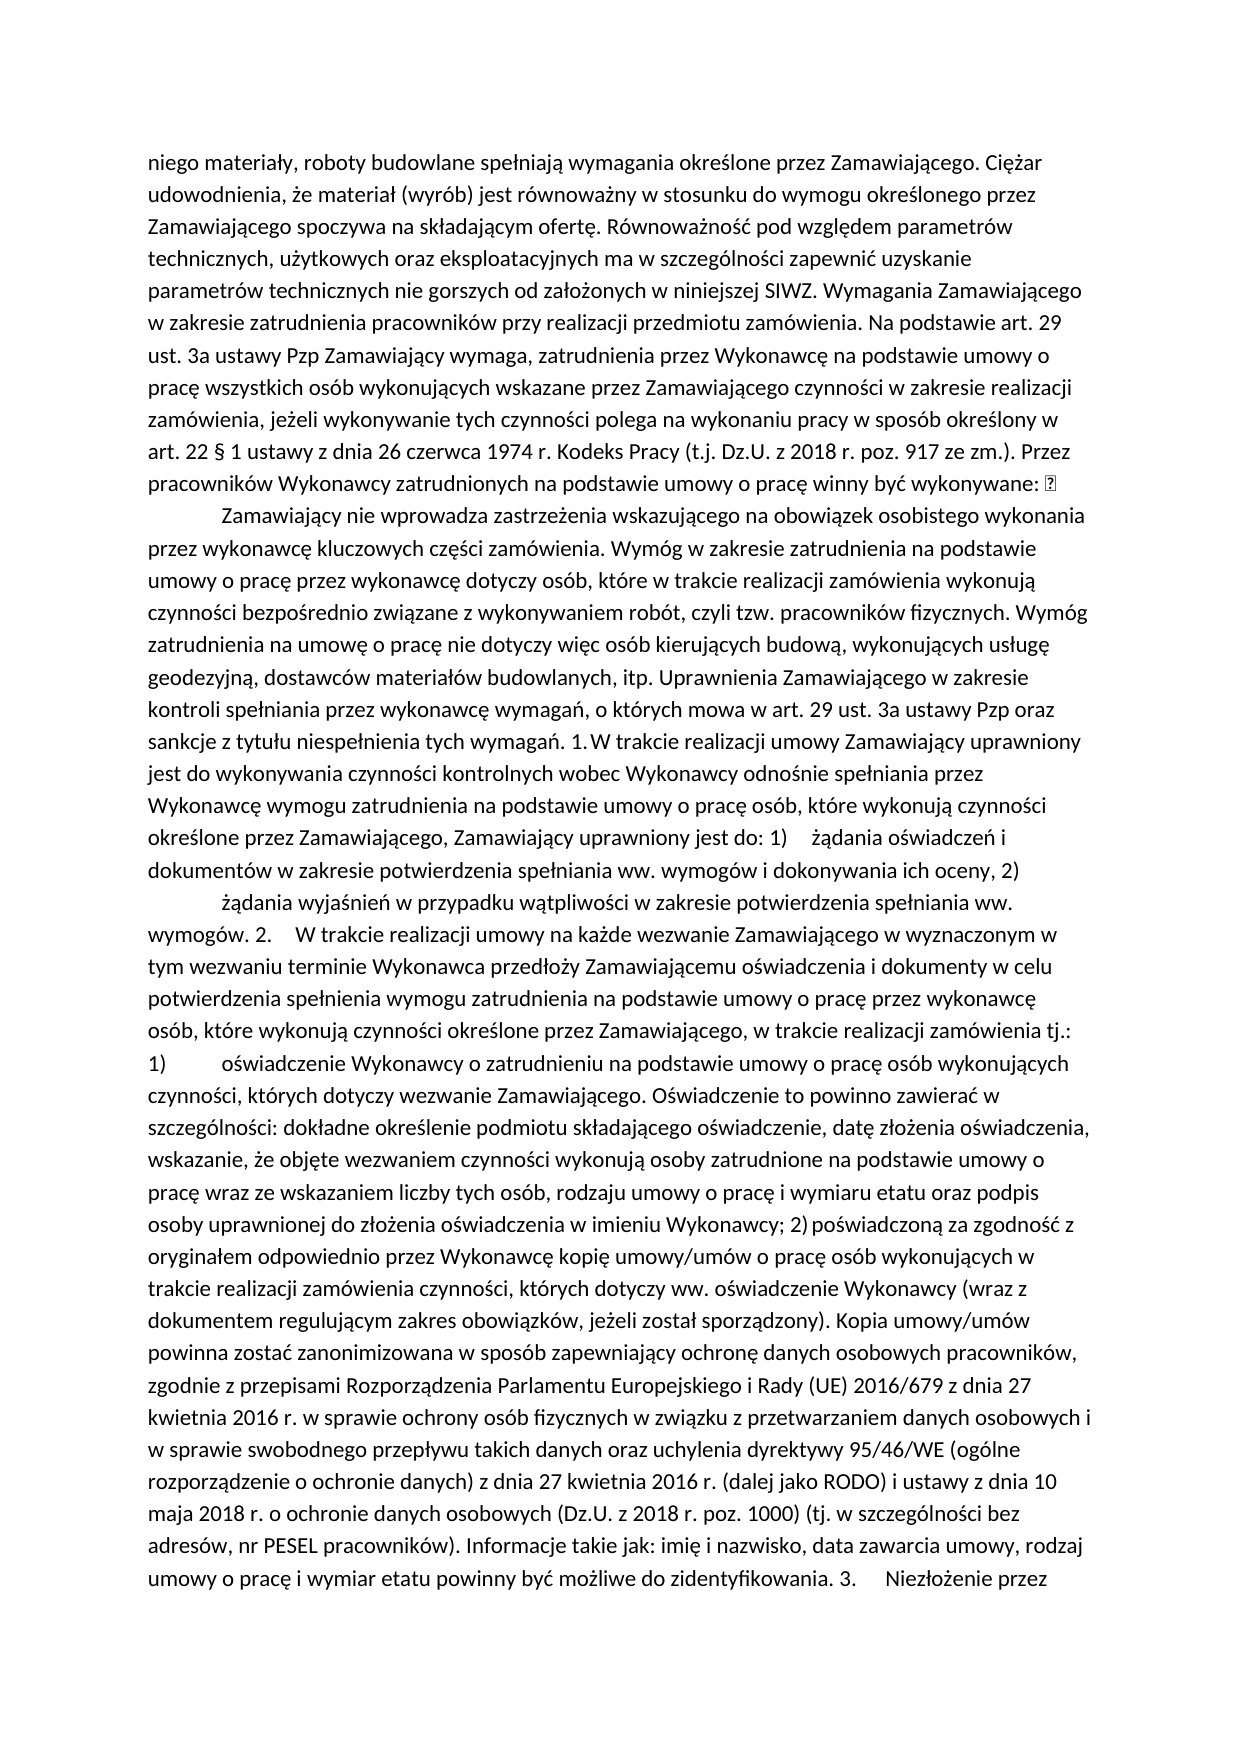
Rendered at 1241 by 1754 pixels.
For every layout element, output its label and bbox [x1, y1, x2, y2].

text [148, 148, 1093, 1592]
